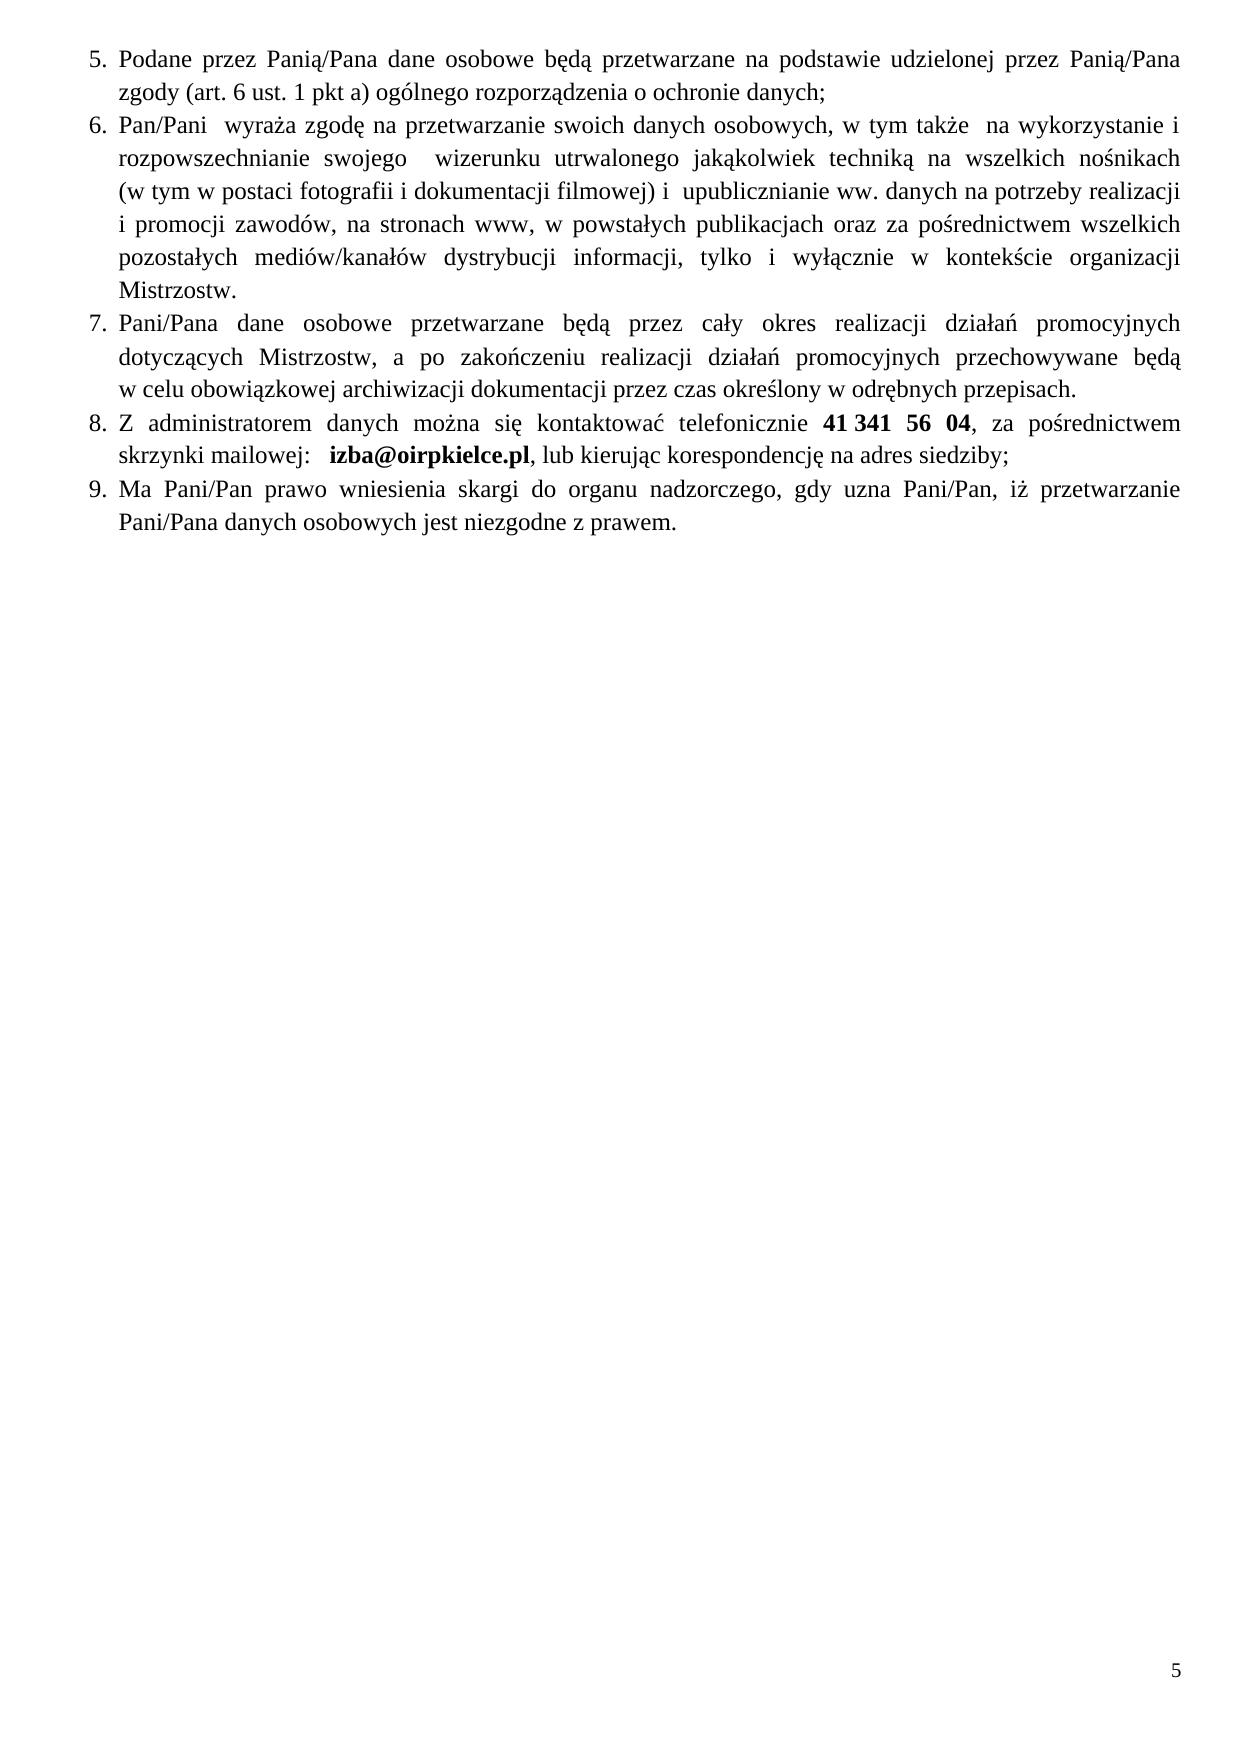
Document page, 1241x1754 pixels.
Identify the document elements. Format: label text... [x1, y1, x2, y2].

list Ma Pani/Pan prawo wniesienia skargi do organu nadzorczego, gdy uzna Pani/Pan, iż przetwarzanie Pani/Pana danych osobowych jest niezgodne z prawem. [89, 474, 1181, 535]
list Z administratorem danych można się kontaktować telefonicznie 41 341 56 04, za pośrednictwem skrzynki mailowej: izba@oirpkielce.pl, lub kierując korespondencję na adres siedziby; [89, 408, 1181, 469]
list Pan/Pani wyraża zgodę na przetwarzanie swoich danych osobowych, w tym także na wykorzystanie i rozpowszechnianie swojego wizerunku utrwalonego jakąkolwiek techniką na wszelkich nośnikach (w tym w postaci fotografii i dokumentacji filmowej) i upublicznianie ww. danych na potrzeby realizacji i promocji zawodów, na stronach www, w powstałych publikacjach oraz za pośrednictwem wszelkich pozostałych mediów/kanałów dystrybucji informacji, tylko i wyłącznie w kontekście organizacji Mistrzostw. [89, 110, 1181, 304]
list Podane przez Panią/Pana dane osobowe będą przetwarzane na podstawie udzielonej przez Panią/Pana zgody (art. 6 ust. 1 pkt a) ogólnego rozporządzenia o ochronie danych; [89, 44, 1181, 106]
list Pani/Pana dane osobowe przetwarzane będą przez cały okres realizacji działań promocyjnych dotyczących Mistrzostw, a po zakończeniu realizacji działań promocyjnych przechowywane będą w celu obowiązkowej archiwizacji dokumentacji przez czas określony w odrębnych przepisach. [89, 308, 1181, 403]
